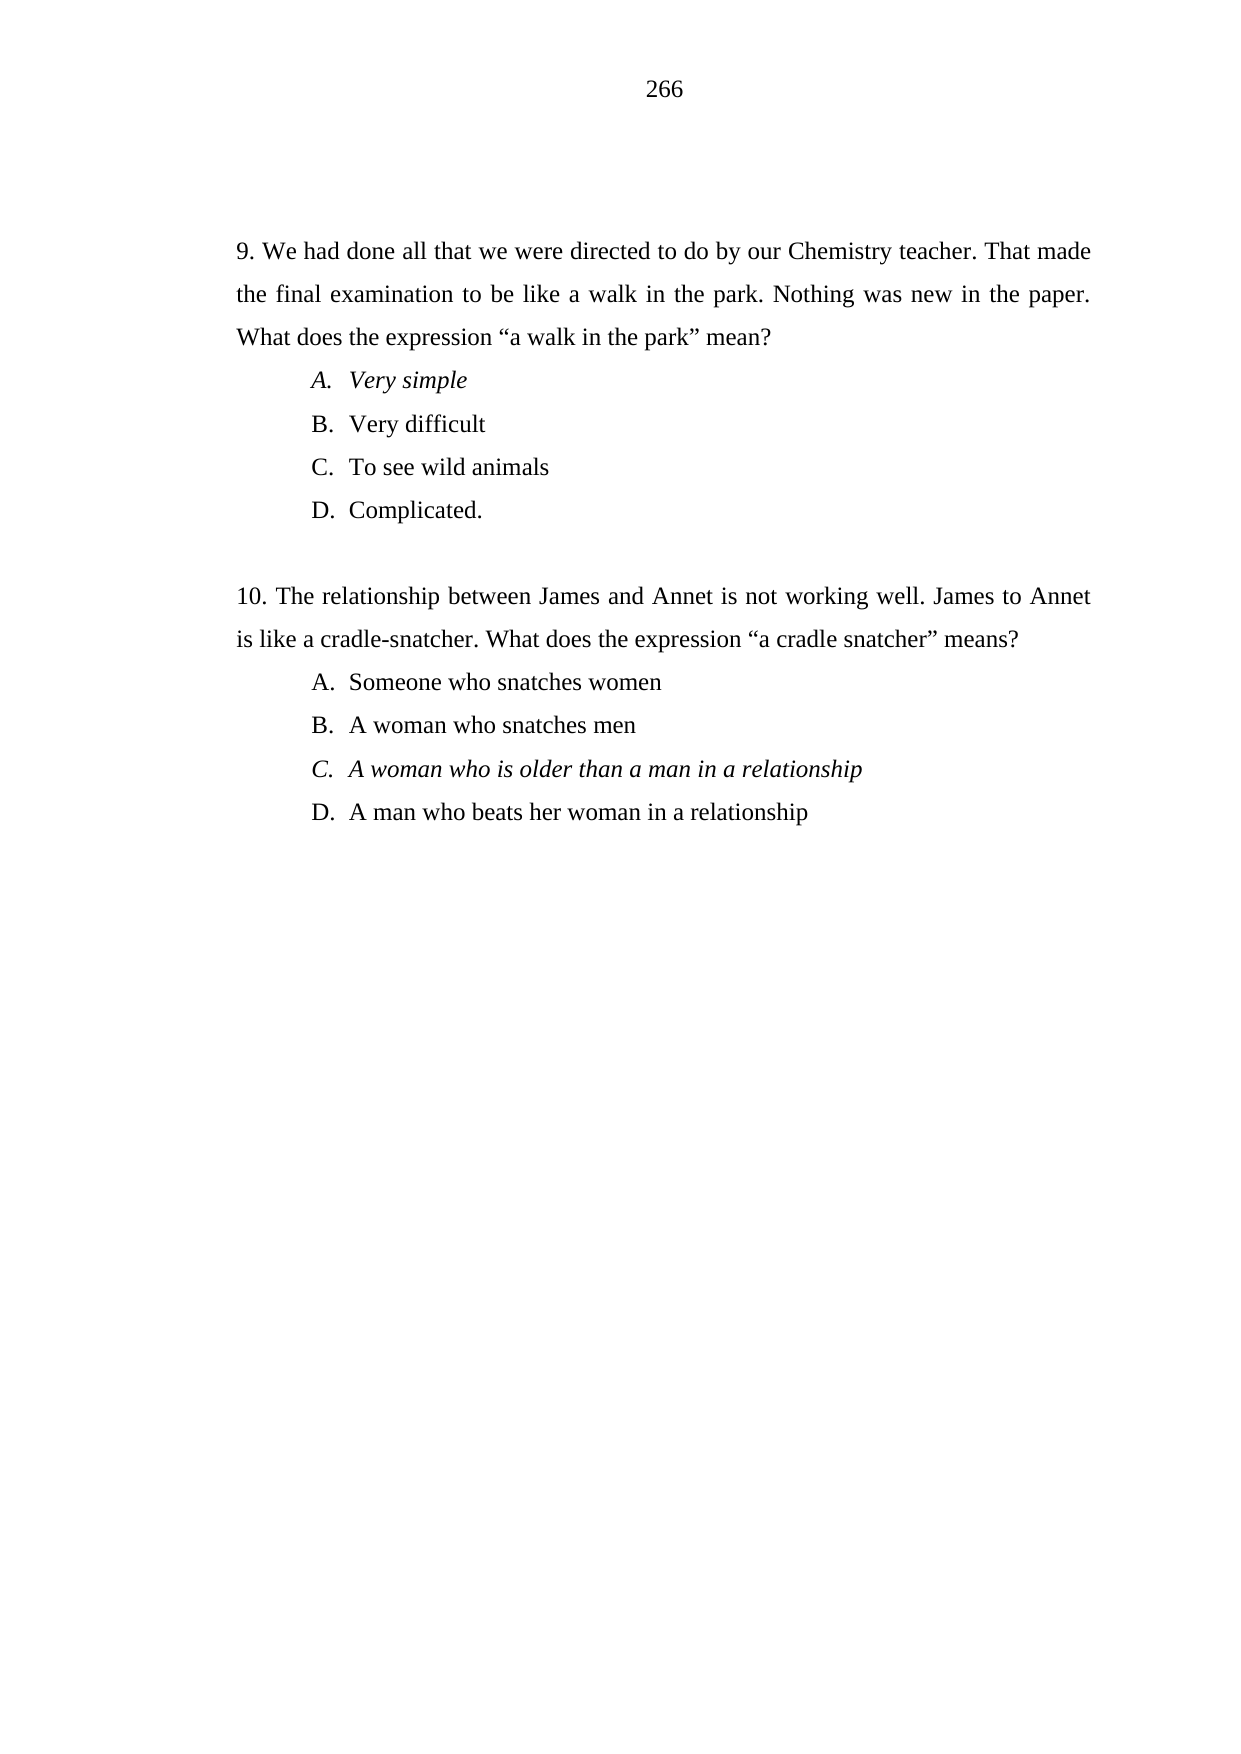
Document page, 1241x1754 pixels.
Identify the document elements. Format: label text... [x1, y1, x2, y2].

list To see wild animals [311, 452, 1092, 481]
list Complicated. [311, 495, 1092, 524]
list A woman who snatches men [311, 711, 1092, 739]
list A woman who is older than a man in a relationship [311, 754, 1092, 782]
list Very difficult [311, 409, 1092, 437]
list Very simple [311, 366, 1092, 394]
text 10. The relationship between James and Annet is not working well. James to Annet is like a cradle-snatcher. What does the expression “a cradle snatcher” means? [236, 581, 1092, 653]
text 9. We had done all that we were directed to do by our Chemistry teacher. That made the final examination to be like a walk in the park. Nothing was new in the paper. What does the expression “a walk in the park” mean? [236, 236, 1092, 351]
list A man who beats her woman in a relationship [311, 797, 1092, 826]
list Someone who snatches women [311, 667, 1092, 696]
